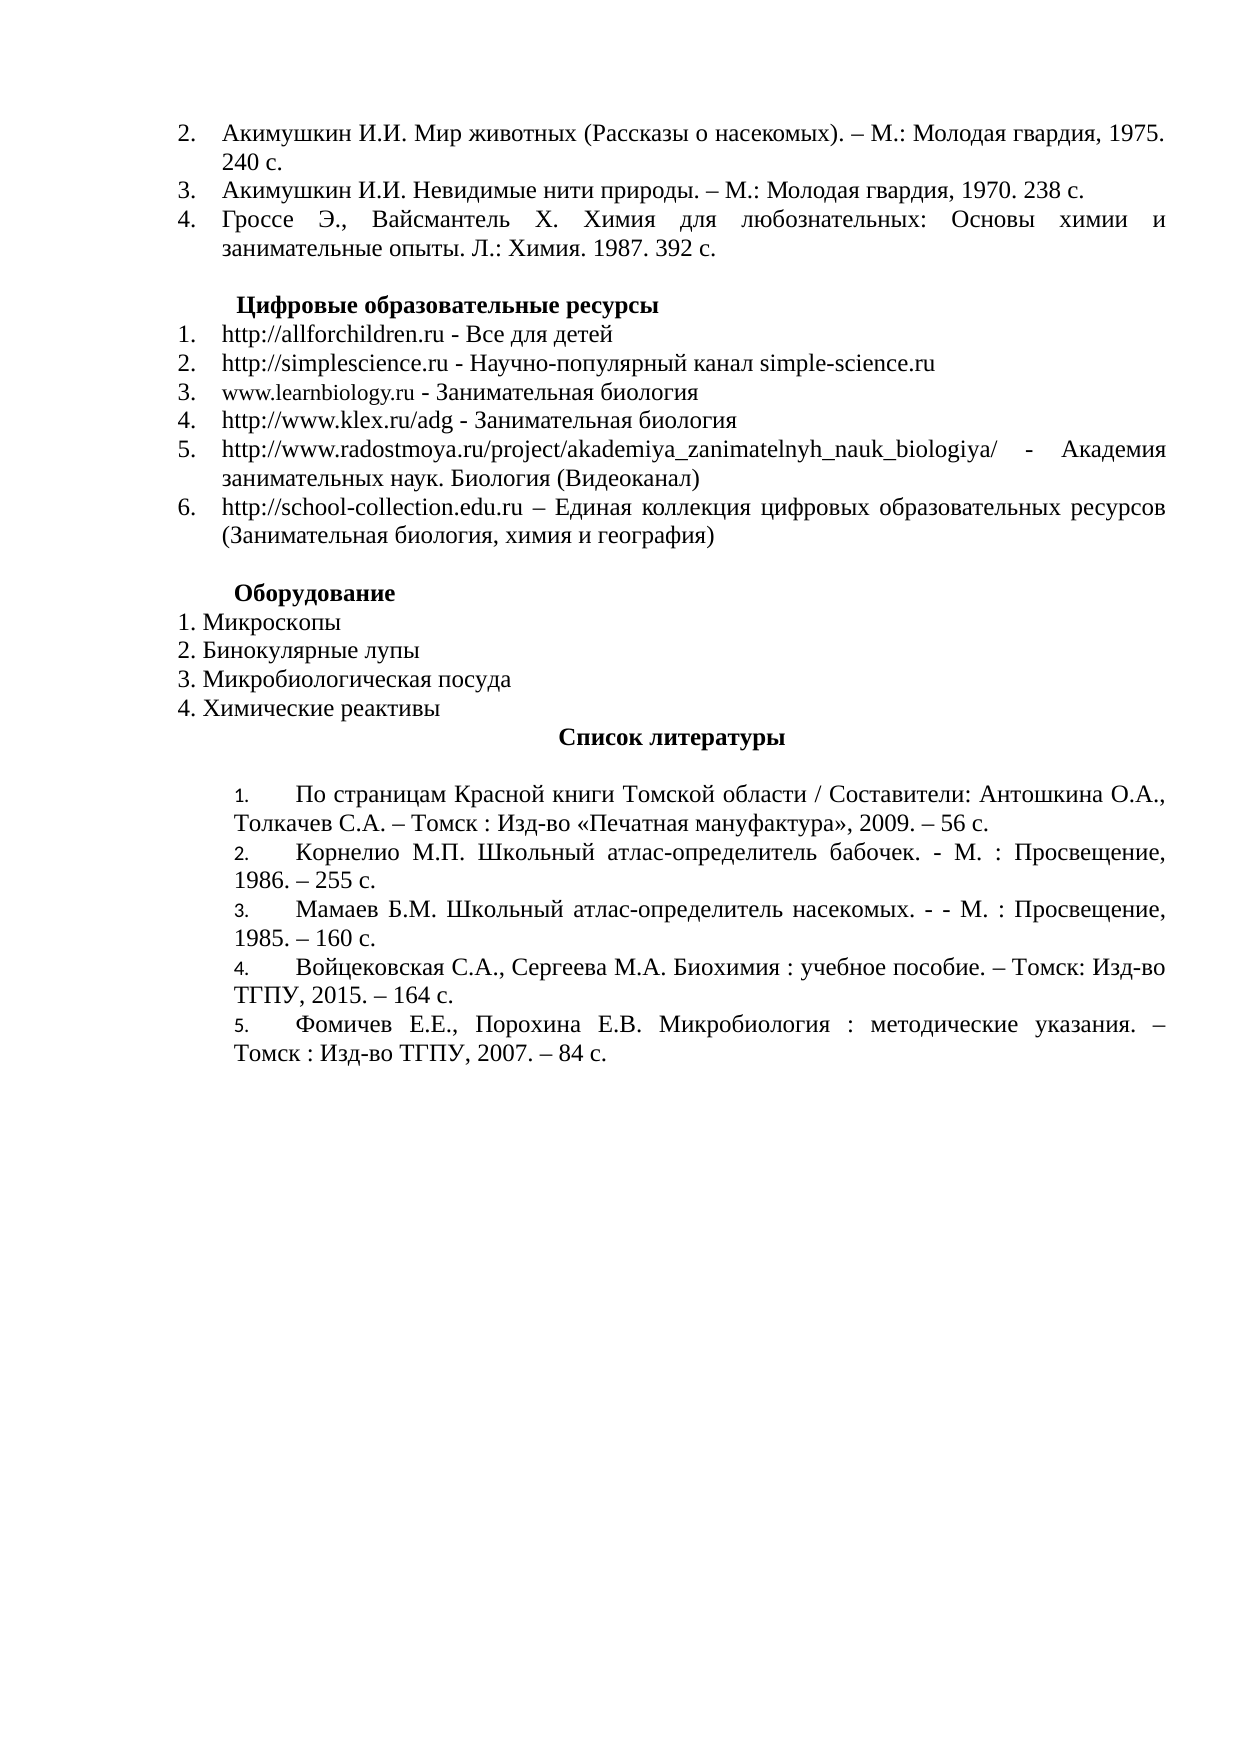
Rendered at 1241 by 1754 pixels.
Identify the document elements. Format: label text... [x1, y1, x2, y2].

text Список литературы [177, 722, 1167, 751]
list www.learnbiology.ru - Занимательная биология [177, 377, 1167, 406]
list Войцековская С.А., Сергеева М.А. Биохимия : учебное пособие. – Томск: Изд-во ТГПУ, 2015. – 164 с. [233, 952, 1167, 1009]
text 3. Микробиологическая посуда [177, 664, 1167, 693]
list http://school-collection.edu.ru – Единая коллекция цифровых образовательных ресурсов (Занимательная биология, химия и география) [177, 492, 1167, 549]
text 4. Химические реактивы [177, 693, 1167, 722]
list http://www.radostmoya.ru/project/akademiya_zanimatelnyh_nauk_biologiya/ - Академия занимательных наук. Биология (Видеоканал) [177, 434, 1167, 492]
list По страницам Красной книги Томской области / Составители: Антошкина О.А., Толкачев С.А. – Томск : Изд-во «Печатная мануфактура», 2009. – 56 с. [233, 779, 1167, 837]
list Акимушкин И.И. Мир животных (Рассказы о насекомых). – М.: Молодая гвардия, 1975. 240 с. [177, 118, 1167, 176]
text Оборудование [177, 578, 1167, 607]
list http://simplescience.ru - Научно-популярный канал simple-science.ru [177, 348, 1167, 377]
list Корнелио М.П. Школьный атлас-определитель бабочек. - М. : Просвещение, 1986. – 255 с. [233, 837, 1167, 894]
text Цифровые образовательные ресурсы [177, 291, 1167, 319]
list Акимушкин И.И. Невидимые нити природы. – М.: Молодая гвардия, 1970. 238 с. [177, 176, 1167, 204]
list Мамаев Б.М. Школьный атлас-определитель насекомых. - - М. : Просвещение, 1985. – 160 с. [233, 894, 1167, 952]
list http://allforchildren.ru - Все для детей [177, 319, 1167, 348]
text 1. Микроскопы [177, 607, 1167, 636]
list Гроссе Э., Вайсмантель Х. Химия для любознательных: Основы химии и занимательные опыты. Л.: Химия. 1987. 392 с. [177, 204, 1167, 262]
list http://www.klex.ru/adg - Занимательная биология [177, 406, 1167, 434]
text 2. Бинокулярные лупы [177, 636, 1167, 664]
list Фомичев Е.Е., Порохина Е.В. Микробиология : методические указания. – Томск : Изд-во ТГПУ, 2007. – 84 с. [233, 1009, 1167, 1067]
